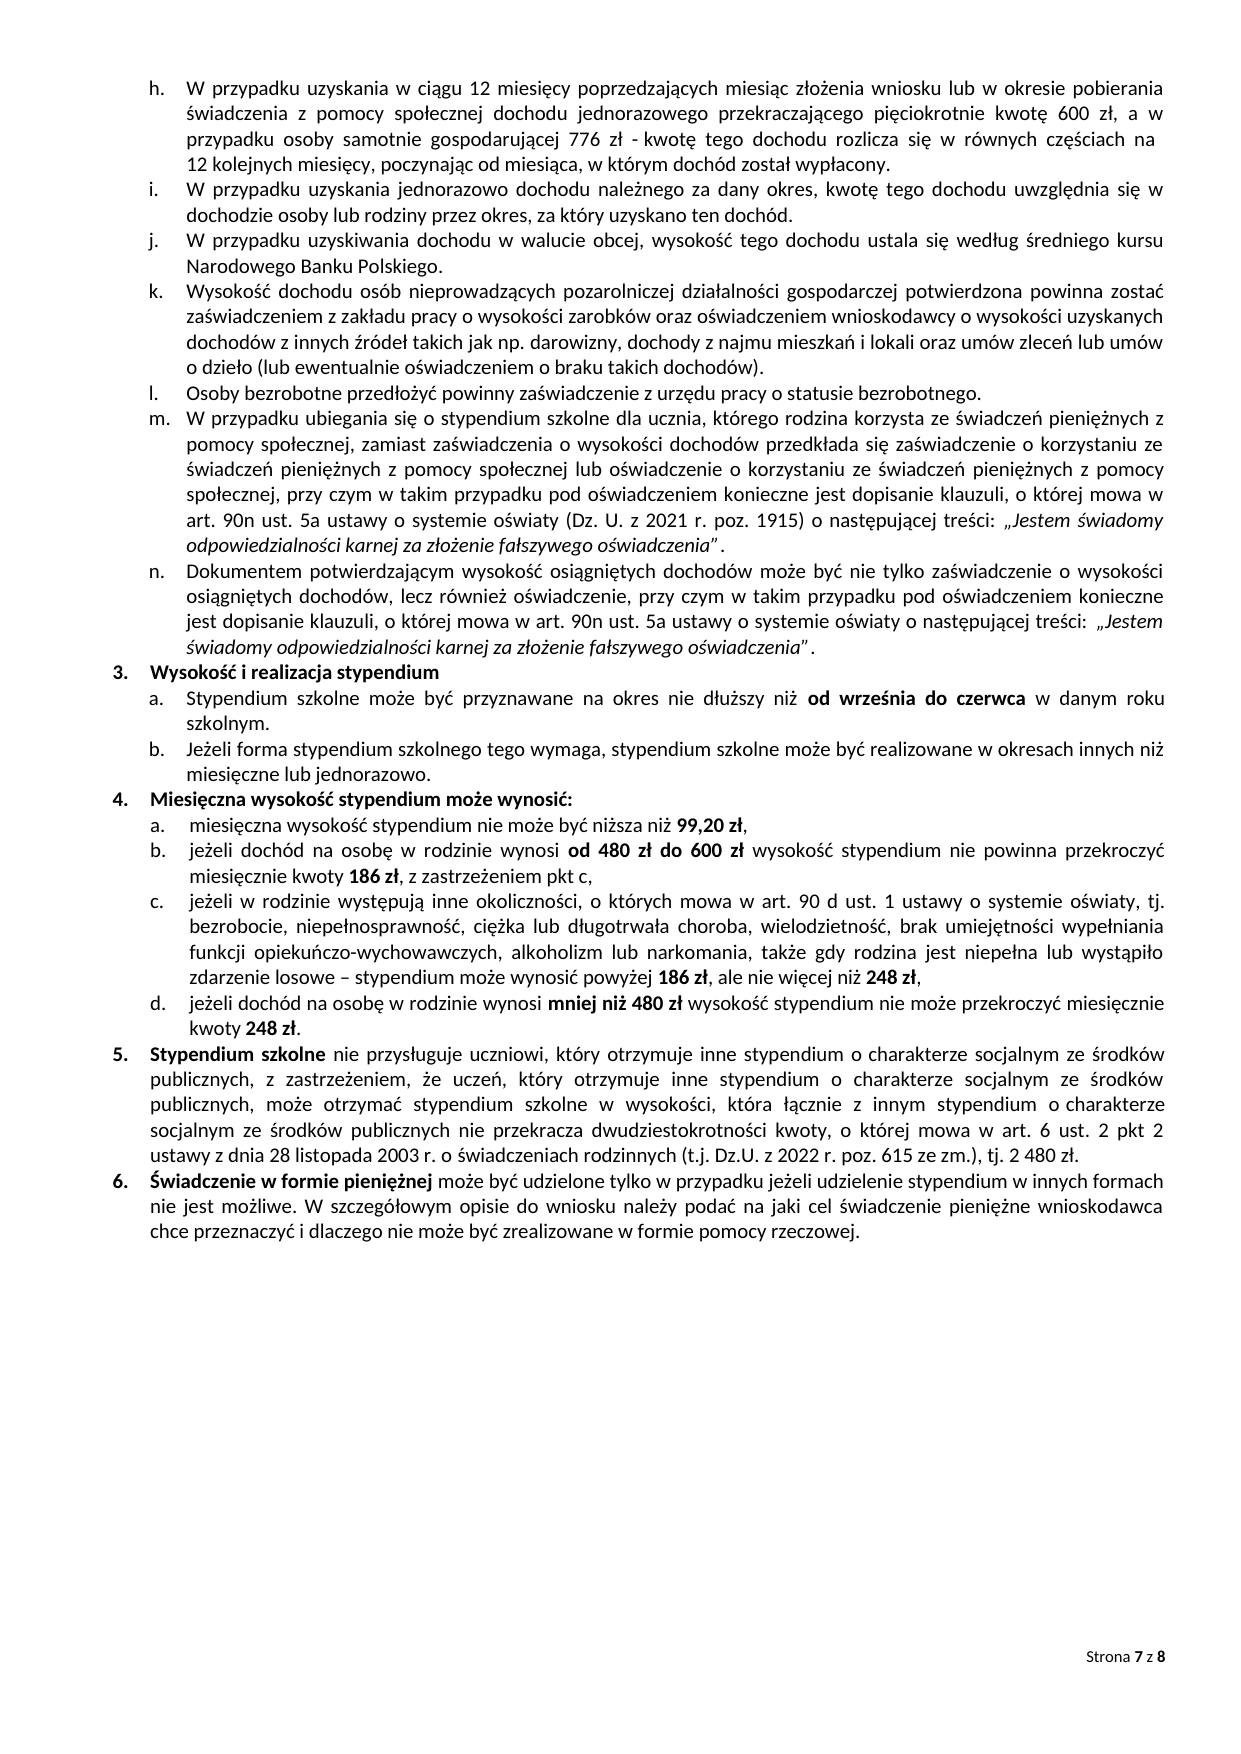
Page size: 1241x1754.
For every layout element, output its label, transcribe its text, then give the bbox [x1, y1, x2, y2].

list Stypendium szkolne może być przyznawane na okres nie dłuższy niż od września do czerwca w danym roku szkolnym. [149, 685, 1165, 736]
list jeżeli w rodzinie występują inne okoliczności, o których mowa w art. 90 d ust. 1 ustawy o systemie oświaty, tj. bezrobocie, niepełnosprawność, ciężka lub długotrwała choroba, wielodzietność, brak umiejętności wypełniania funkcji opiekuńczo-wychowawczych, alkoholizm lub narkomania, także gdy rodzina jest niepełna lub wystąpiło zdarzenie losowe – stypendium może wynosić powyżej 186 zł, ale nie więcej niż 248 zł, [150, 888, 1165, 990]
list jeżeli dochód na osobę w rodzinie wynosi mniej niż 480 zł wysokość stypendium nie może przekroczyć miesięcznie kwoty 248 zł. [150, 990, 1165, 1041]
list W przypadku ubiegania się o stypendium szkolne dla ucznia, którego rodzina korzysta ze świadczeń pieniężnych z pomocy społecznej, zamiast zaświadczenia o wysokości dochodów przedkłada się zaświadczenie o korzystaniu ze świadczeń pieniężnych z pomocy społecznej lub oświadczenie o korzystaniu ze świadczeń pieniężnych z pomocy społecznej, przy czym w takim przypadku pod oświadczeniem konieczne jest dopisanie klauzuli, o której mowa w art. 90n ust. 5a ustawy o systemie oświaty (Dz. U. z 2021 r. poz. 1915) o następującej treści: „Jestem świadomy odpowiedzialności karnej za złożenie fałszywego oświadczenia”. [149, 405, 1165, 558]
list Jeżeli forma stypendium szkolnego tego wymaga, stypendium szkolne może być realizowane w okresach innych niż miesięczne lub jednorazowo. [149, 736, 1165, 787]
list miesięczna wysokość stypendium nie może być niższa niż 99,20 zł, [150, 812, 1165, 837]
list W przypadku uzyskania w ciągu 12 miesięcy poprzedzających miesiąc złożenia wniosku lub w okresie pobierania świadczenia z pomocy społecznej dochodu jednorazowego przekraczającego pięciokrotnie kwotę 600 zł, a w przypadku osoby samotnie gospodarującej 776 zł - kwotę tego dochodu rozlicza się w równych częściach na 12 kolejnych miesięcy, poczynając od miesiąca, w którym dochód został wypłacony. [149, 75, 1165, 177]
list jeżeli dochód na osobę w rodzinie wynosi od 480 zł do 600 zł wysokość stypendium nie powinna przekroczyć miesięcznie kwoty 186 zł, z zastrzeżeniem pkt c, [150, 837, 1165, 888]
list Osoby bezrobotne przedłożyć powinny zaświadczenie z urzędu pracy o statusie bezrobotnego. [149, 380, 1165, 405]
list Świadczenie w formie pieniężnej może być udzielone tylko w przypadku jeżeli udzielenie stypendium w innych formach nie jest możliwe. W szczegółowym opisie do wniosku należy podać na jaki cel świadczenie pieniężne wnioskodawca chce przeznaczyć i dlaczego nie może być zrealizowane w formie pomocy rzeczowej. [112, 1168, 1165, 1244]
list W przypadku uzyskiwania dochodu w walucie obcej, wysokość tego dochodu ustala się według średniego kursu Narodowego Banku Polskiego. [149, 227, 1165, 278]
list Miesięczna wysokość stypendium może wynosić: [112, 787, 1165, 812]
list Wysokość dochodu osób nieprowadzących pozarolniczej działalności gospodarczej potwierdzona powinna zostać zaświadczeniem z zakładu pracy o wysokości zarobków oraz oświadczeniem wnioskodawcy o wysokości uzyskanych dochodów z innych źródeł takich jak np. darowizny, dochody z najmu mieszkań i lokali oraz umów zleceń lub umów o dzieło (lub ewentualnie oświadczeniem o braku takich dochodów). [149, 278, 1165, 380]
list W przypadku uzyskania jednorazowo dochodu należnego za dany okres, kwotę tego dochodu uwzględnia się w dochodzie osoby lub rodziny przez okres, za który uzyskano ten dochód. [149, 177, 1165, 227]
list Wysokość i realizacja stypendium [112, 659, 1165, 685]
list Stypendium szkolne nie przysługuje uczniowi, który otrzymuje inne stypendium o charakterze socjalnym ze środków publicznych, z zastrzeżeniem, że uczeń, który otrzymuje inne stypendium o charakterze socjalnym ze środków publicznych, może otrzymać stypendium szkolne w wysokości, która łącznie z innym stypendium o charakterze socjalnym ze środków publicznych nie przekracza dwudziestokrotności kwoty, o której mowa w art. 6 ust. 2 pkt 2 ustawy z dnia 28 listopada 2003 r. o świadczeniach rodzinnych (t.j. Dz.U. z 2022 r. poz. 615 ze zm.), tj. 2 480 zł. [112, 1041, 1165, 1168]
list Dokumentem potwierdzającym wysokość osiągniętych dochodów może być nie tylko zaświadczenie o wysokości osiągniętych dochodów, lecz również oświadczenie, przy czym w takim przypadku pod oświadczeniem konieczne jest dopisanie klauzuli, o której mowa w art. 90n ust. 5a ustawy o systemie oświaty o następującej treści: „Jestem świadomy odpowiedzialności karnej za złożenie fałszywego oświadczenia”. [149, 558, 1165, 659]
